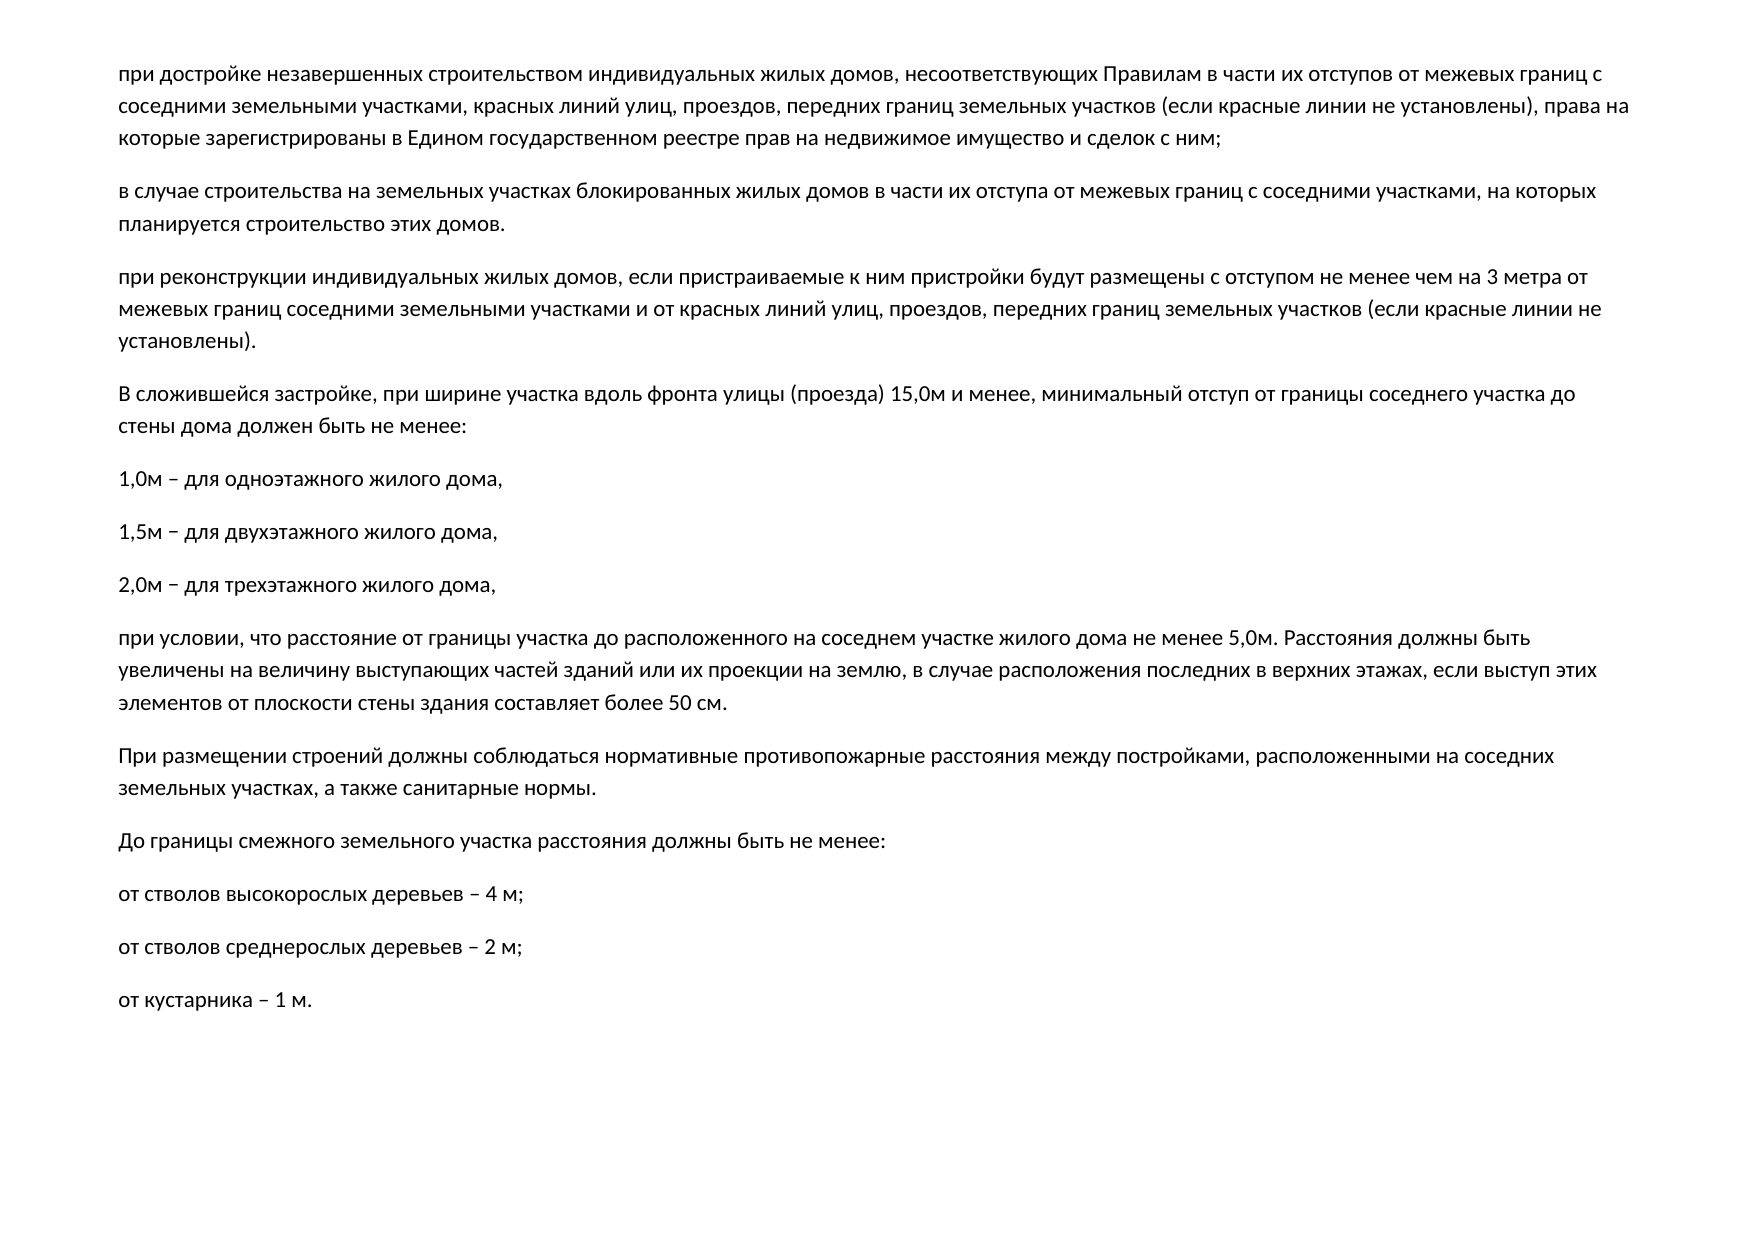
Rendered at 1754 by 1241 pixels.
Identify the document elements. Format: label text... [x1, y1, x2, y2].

text от кустарника – 1 м. [118, 985, 1636, 1013]
text 1,0м – для одноэтажного жилого дома, [118, 464, 1636, 492]
text 2,0м − для трехэтажного жилого дома, [118, 570, 1636, 598]
text при условии, что расстояние от границы участка до расположенного на соседнем участке жилого дома не менее 5,0м. Расстояния должны быть увеличены на величину выступающих частей зданий или их проекции на землю, в случае расположения последних в верхних этажах, если выступ этих элементов от плоскости стены здания составляет более 50 см. [118, 623, 1636, 716]
text При размещении строений должны соблюдаться нормативные противопожарные расстояния между постройками, расположенными на соседних земельных участках, а также санитарные нормы. [118, 741, 1636, 801]
text при достройке незавершенных строительством индивидуальных жилых домов, несоответствующих Правилам в части их отступов от межевых границ с соседними земельными участками, красных линий улиц, проездов, передних границ земельных участков (если красные линии не установлены), права на которые зарегистрированы в Едином государственном реестре прав на недвижимое имущество и сделок с ним; [118, 59, 1636, 152]
text при реконструкции индивидуальных жилых домов, если пристраиваемые к ним пристройки будут размещены с отступом не менее чем на 3 метра от межевых границ соседними земельными участками и от красных линий улиц, проездов, передних границ земельных участков (если красные линии не установлены). [118, 262, 1636, 354]
text В сложившейся застройке, при ширине участка вдоль фронта улицы (проезда) 15,0м и менее, минимальный отступ от границы соседнего участка до стены дома должен быть не менее: [118, 379, 1636, 439]
text 1,5м − для двухэтажного жилого дома, [118, 517, 1636, 545]
text До границы смежного земельного участка расстояния должны быть не менее: [118, 826, 1636, 854]
text в случае строительства на земельных участках блокированных жилых домов в части их отступа от межевых границ с соседними участками, на которых планируется строительство этих домов. [118, 177, 1636, 237]
text от стволов среднерослых деревьев – 2 м; [118, 932, 1636, 960]
text от стволов высокорослых деревьев – 4 м; [118, 879, 1636, 907]
